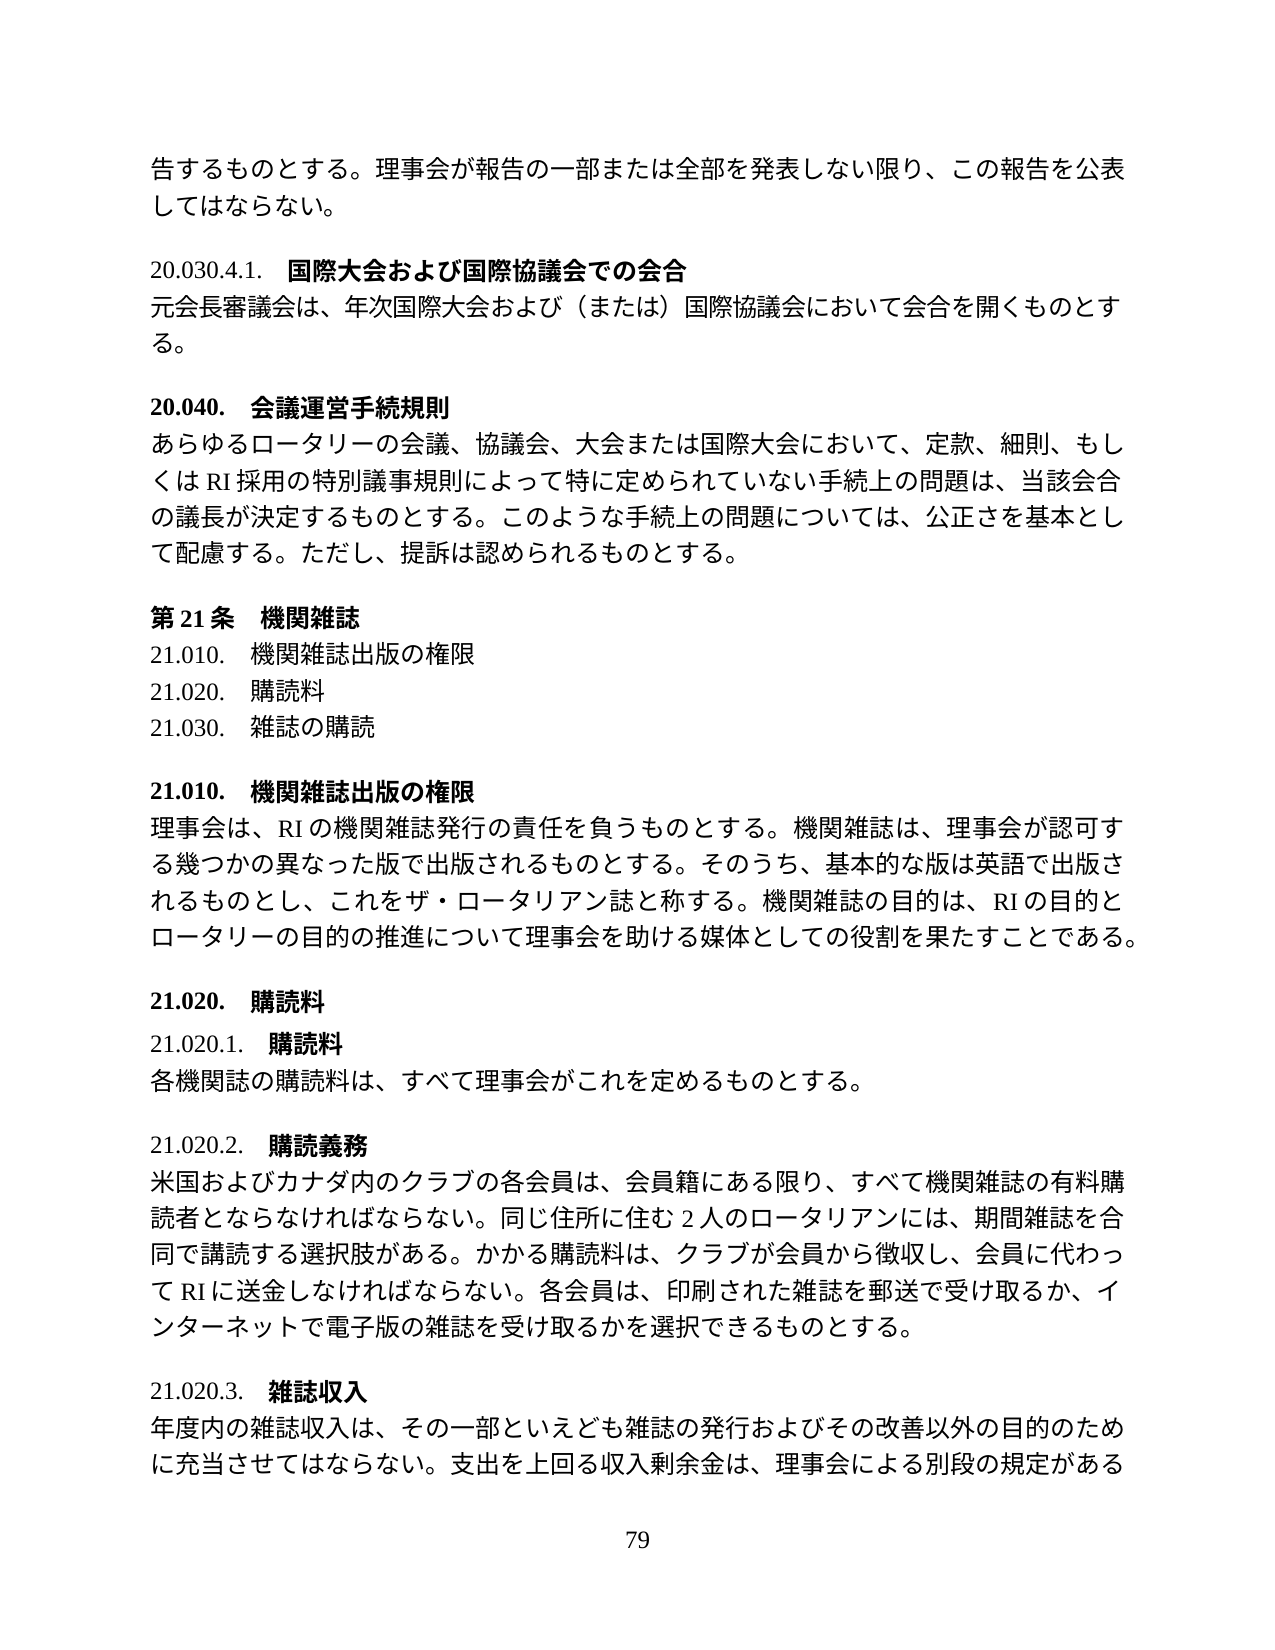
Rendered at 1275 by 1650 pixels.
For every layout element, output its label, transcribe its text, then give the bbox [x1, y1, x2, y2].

text 21.020. 購読料 [150, 982, 1125, 1019]
text 元会長審議会は、年次国際大会および（または）国際協議会において会合を開くものとする。 [150, 287, 1125, 360]
text 20.040. 会議運営手続規則 [150, 389, 1125, 425]
text 21.010. 機関雑誌出版の権限 [150, 635, 1125, 671]
text あらゆるロータリーの会議、協議会、大会または国際大会において、定款、細則、もしくはRI採用の特別議事規則によって特に定められていない手続上の問題は、当該会合の議長が決定するものとする。このような手続上の問題については、公正さを基本として配慮する。ただし、提訴は認められるものとする。 [150, 425, 1125, 570]
text 21.010. 機関雑誌出版の権限 [150, 772, 1125, 809]
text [150, 1409, 1125, 1481]
text 理事会は、RIの機関雑誌発行の責任を負うものとする。機関雑誌は、理事会が認可する幾つかの異なった版で出版されるものとする。そのうち、基本的な版は英語で出版されるものとし、これをザ・ロータリアン誌と称する。機関雑誌の目的は、RIの目的とロータリーの目的の推進について理事会を助ける媒体としての役割を果たすことである。 [150, 809, 1125, 954]
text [150, 150, 1125, 222]
text 20.030.4.1. 国際大会および国際協議会での会合 [150, 251, 1125, 287]
text 21.020.3. 雑誌収入 [150, 1372, 1125, 1409]
text 米国およびカナダ内のクラブの各会員は、会員籍にある限り、すべて機関雑誌の有料購読者とならなければならない。同じ住所に住む2人のロータリアンには、期間雑誌を合同で講読する選択肢がある。かかる購読料は、クラブが会員から徴収し、会員に代わってRIに送金しなければならない。各会員は、印刷された雑誌を郵送で受け取るか、インターネットで電子版の雑誌を受け取るかを選択できるものとする。 [150, 1162, 1125, 1344]
text 21.020.2. 購読義務 [150, 1126, 1125, 1162]
text 21.030. 雑誌の購読 [150, 707, 1125, 744]
text 21.020. 購読料 [150, 671, 1125, 707]
text 第21条 機関雑誌 [150, 599, 1125, 635]
text 各機関誌の購読料は、すべて理事会がこれを定めるものとする。 [150, 1061, 1125, 1097]
text 21.020.1. 購読料 [150, 1025, 1125, 1061]
